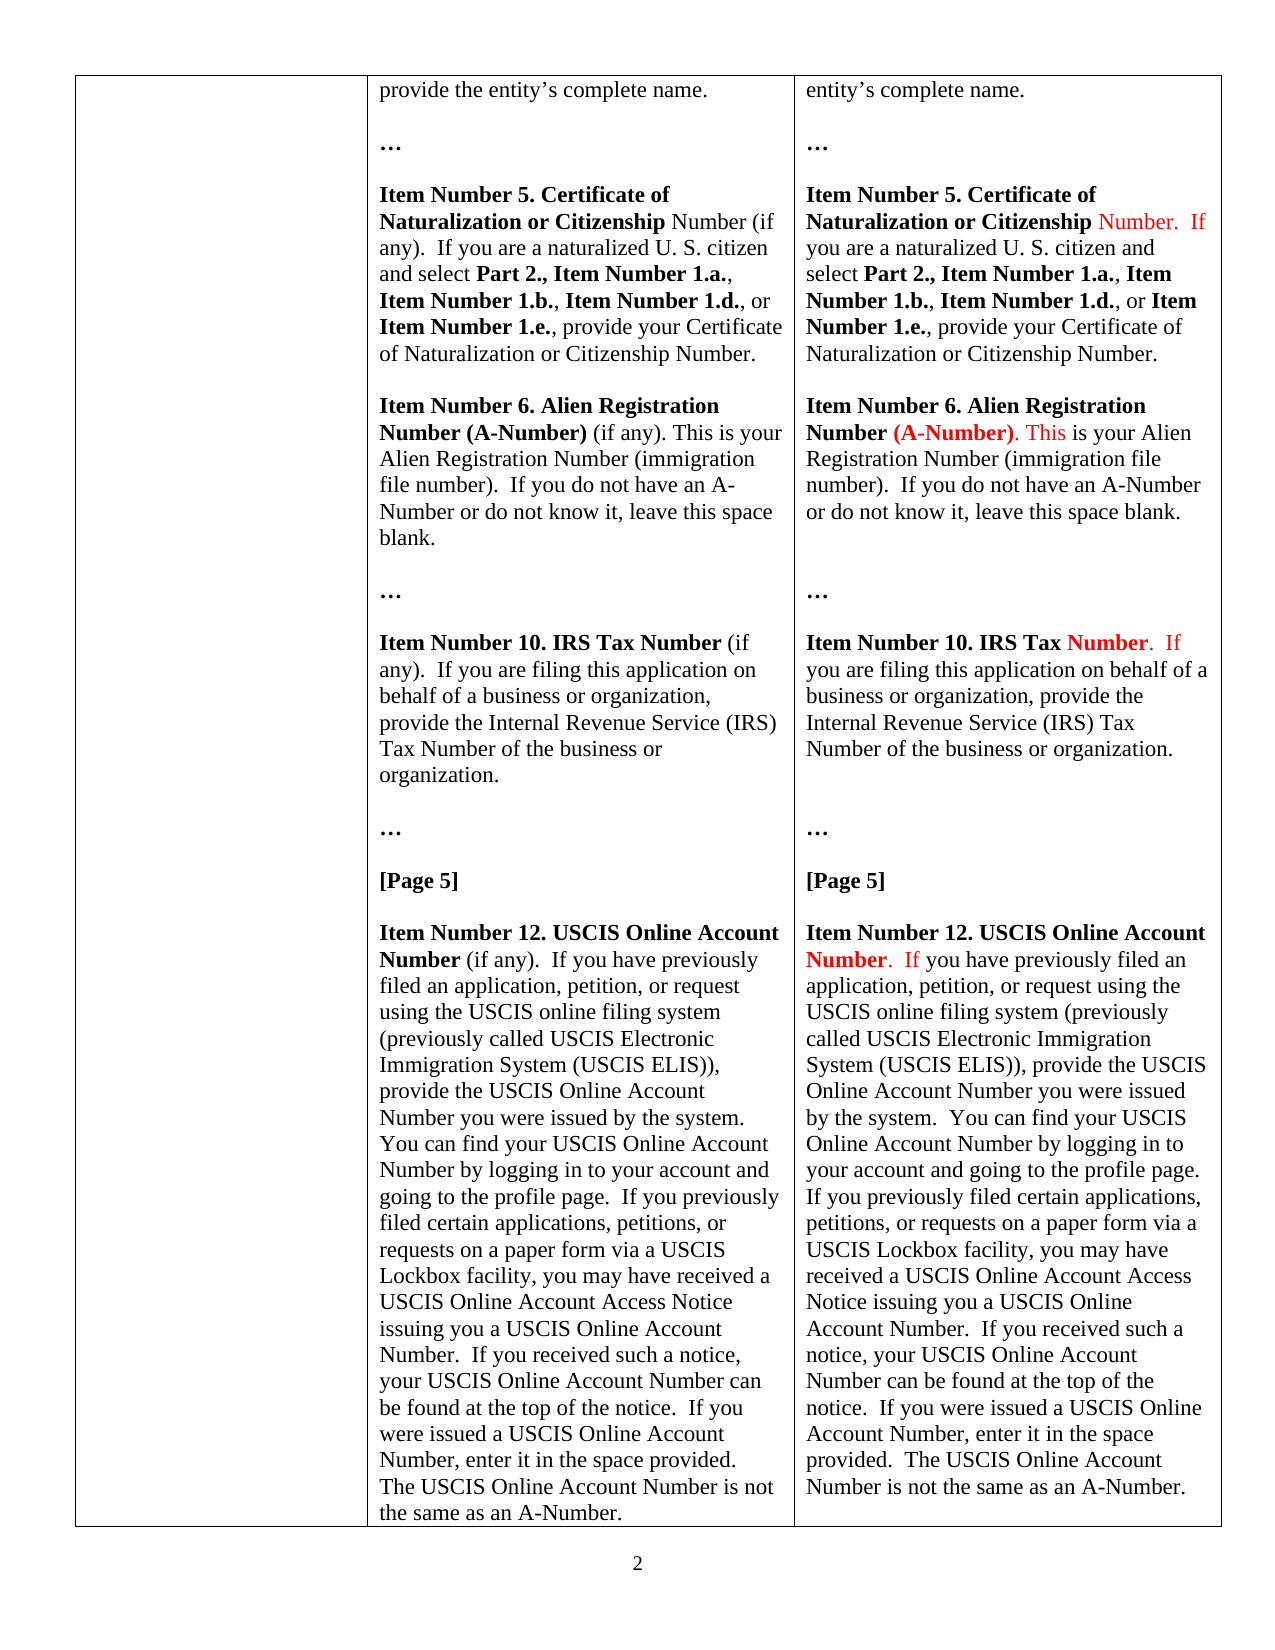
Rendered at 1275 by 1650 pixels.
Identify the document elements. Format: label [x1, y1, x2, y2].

table_cell [76, 76, 367, 1526]
table_cell [368, 76, 794, 1526]
table_cell [795, 76, 1221, 1526]
